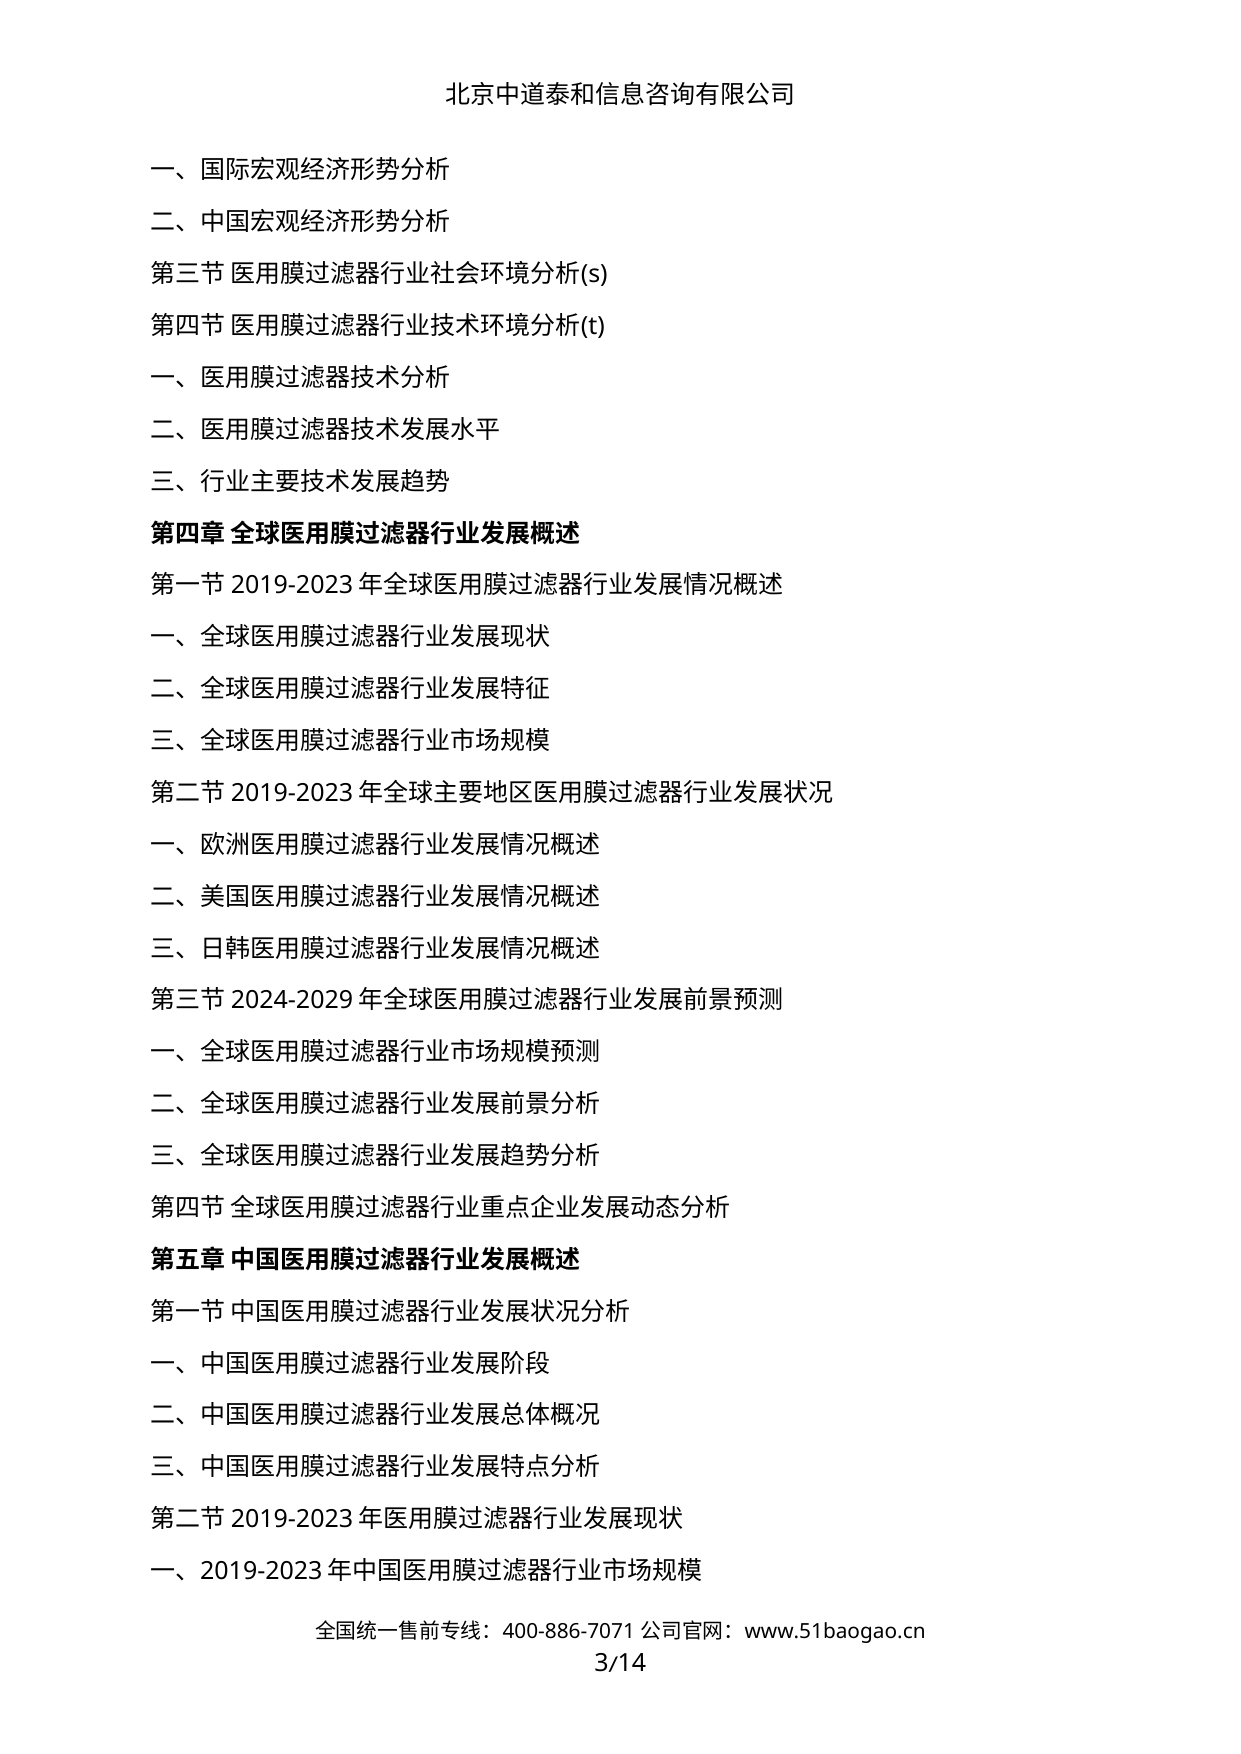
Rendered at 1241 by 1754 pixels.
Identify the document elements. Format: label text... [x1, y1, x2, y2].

text 一、全球医用膜过滤器行业市场规模预测 [150, 1032, 1090, 1068]
text 一、全球医用膜过滤器行业发展现状 [150, 617, 1090, 653]
text 第四章 全球医用膜过滤器行业发展概述 [150, 513, 1090, 549]
text 二、全球医用膜过滤器行业发展前景分析 [150, 1084, 1090, 1120]
text 三、全球医用膜过滤器行业市场规模 [150, 721, 1090, 757]
text 三、行业主要技术发展趋势 [150, 461, 1090, 497]
text 二、全球医用膜过滤器行业发展特征 [150, 669, 1090, 705]
text 二、医用膜过滤器技术发展水平 [150, 409, 1090, 446]
text 一、欧洲医用膜过滤器行业发展情况概述 [150, 824, 1090, 861]
text 第三节 医用膜过滤器行业社会环境分析(s) [150, 254, 1090, 290]
text 第二节 2019-2023年医用膜过滤器行业发展现状 [150, 1499, 1090, 1535]
text 第四节 医用膜过滤器行业技术环境分析(t) [150, 306, 1090, 342]
text 第一节 中国医用膜过滤器行业发展状况分析 [150, 1291, 1090, 1327]
text 二、中国宏观经济形势分析 [150, 202, 1090, 238]
text 第四节 全球医用膜过滤器行业重点企业发展动态分析 [150, 1187, 1090, 1224]
text 二、美国医用膜过滤器行业发展情况概述 [150, 876, 1090, 912]
text 一、国际宏观经济形势分析 [150, 150, 1090, 186]
text 第二节 2019-2023年全球主要地区医用膜过滤器行业发展状况 [150, 772, 1090, 809]
text 一、医用膜过滤器技术分析 [150, 357, 1090, 394]
text 第一节 2019-2023年全球医用膜过滤器行业发展情况概述 [150, 565, 1090, 601]
text 二、中国医用膜过滤器行业发展总体概况 [150, 1395, 1090, 1431]
text 第五章 中国医用膜过滤器行业发展概述 [150, 1239, 1090, 1276]
text 第三节 2024-2029年全球医用膜过滤器行业发展前景预测 [150, 980, 1090, 1016]
text 三、全球医用膜过滤器行业发展趋势分析 [150, 1136, 1090, 1172]
text 一、中国医用膜过滤器行业发展阶段 [150, 1343, 1090, 1379]
text 三、日韩医用膜过滤器行业发展情况概述 [150, 928, 1090, 964]
text 一、2019-2023年中国医用膜过滤器行业市场规模 [150, 1551, 1090, 1587]
text 三、中国医用膜过滤器行业发展特点分析 [150, 1447, 1090, 1483]
